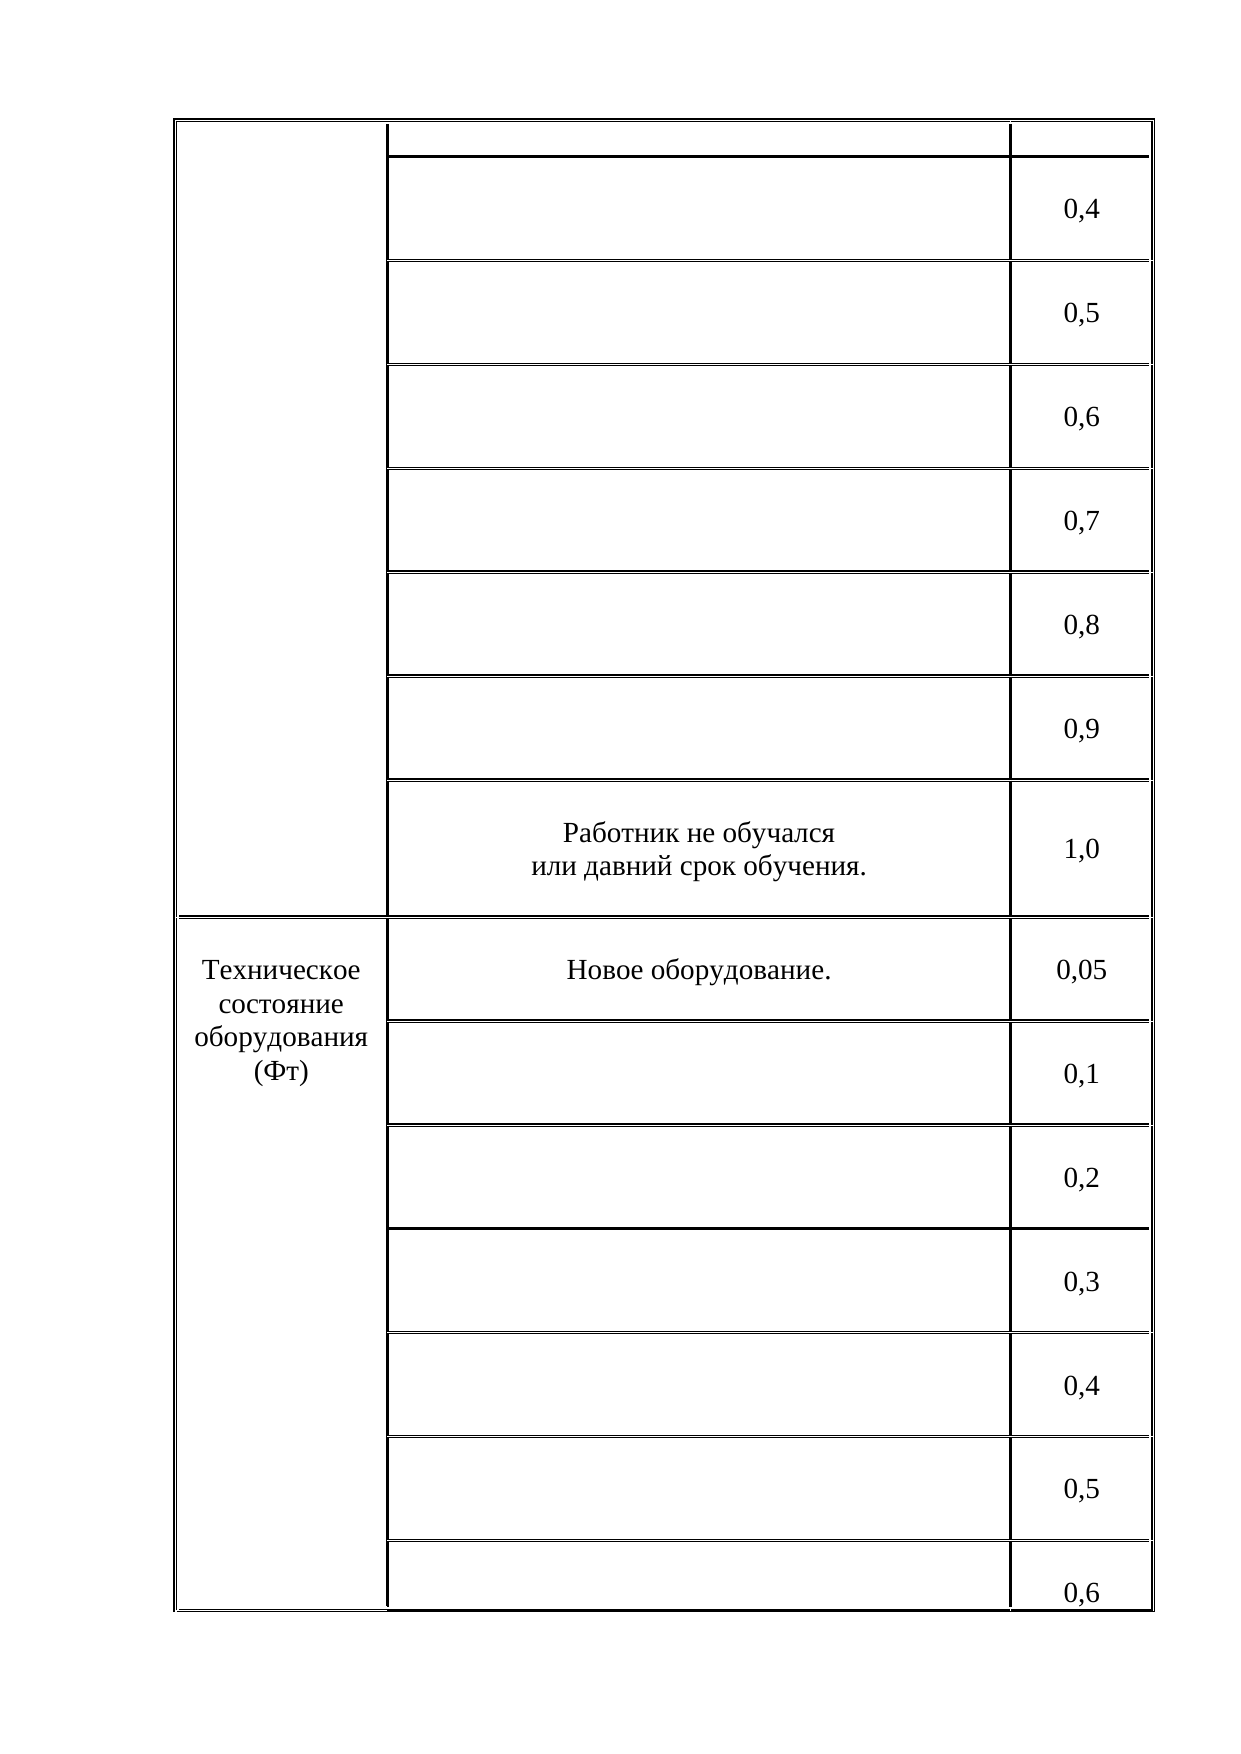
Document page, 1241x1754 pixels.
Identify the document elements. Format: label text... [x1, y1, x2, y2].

table_cell 0,2 [1012, 1123, 1152, 1227]
table_cell [389, 470, 1009, 570]
table_cell 0,8 [1012, 570, 1152, 674]
table_cell [389, 366, 1009, 466]
table_cell 0,4 [1012, 155, 1151, 259]
table_cell 0,6 [1010, 1539, 1152, 1609]
table_cell [389, 1127, 1009, 1227]
table_cell 1,0 [1012, 778, 1152, 915]
table_cell [389, 1438, 1009, 1538]
table_cell Техническое состояние оборудования (Фт) [177, 915, 387, 1609]
table_cell Работник не обучался или давний срок обучения. [389, 782, 1009, 915]
table_cell [389, 158, 1009, 259]
table_cell 0,05 [1012, 915, 1152, 1019]
table_cell 0,5 [1010, 259, 1153, 363]
table_cell 0,7 [1012, 466, 1152, 570]
table_cell Новое оборудование. [389, 919, 1009, 1019]
table_cell [387, 122, 1010, 155]
table_cell 0,1 [1012, 1019, 1152, 1123]
table_cell 0,3 [1010, 122, 1151, 155]
table_cell [389, 574, 1009, 674]
table_cell [389, 678, 1009, 778]
table_cell [389, 1023, 1009, 1123]
table_cell 0,4 [1010, 1331, 1153, 1435]
table_cell [389, 1334, 1009, 1435]
table_cell 0,9 [1012, 674, 1152, 778]
table_cell [389, 1230, 1009, 1331]
table_cell 0,6 [1010, 363, 1153, 466]
table_cell [389, 262, 1009, 363]
table_cell 0,5 [1010, 1435, 1153, 1538]
table_cell 0,3 [1012, 1227, 1151, 1331]
table_cell [387, 1542, 1010, 1609]
